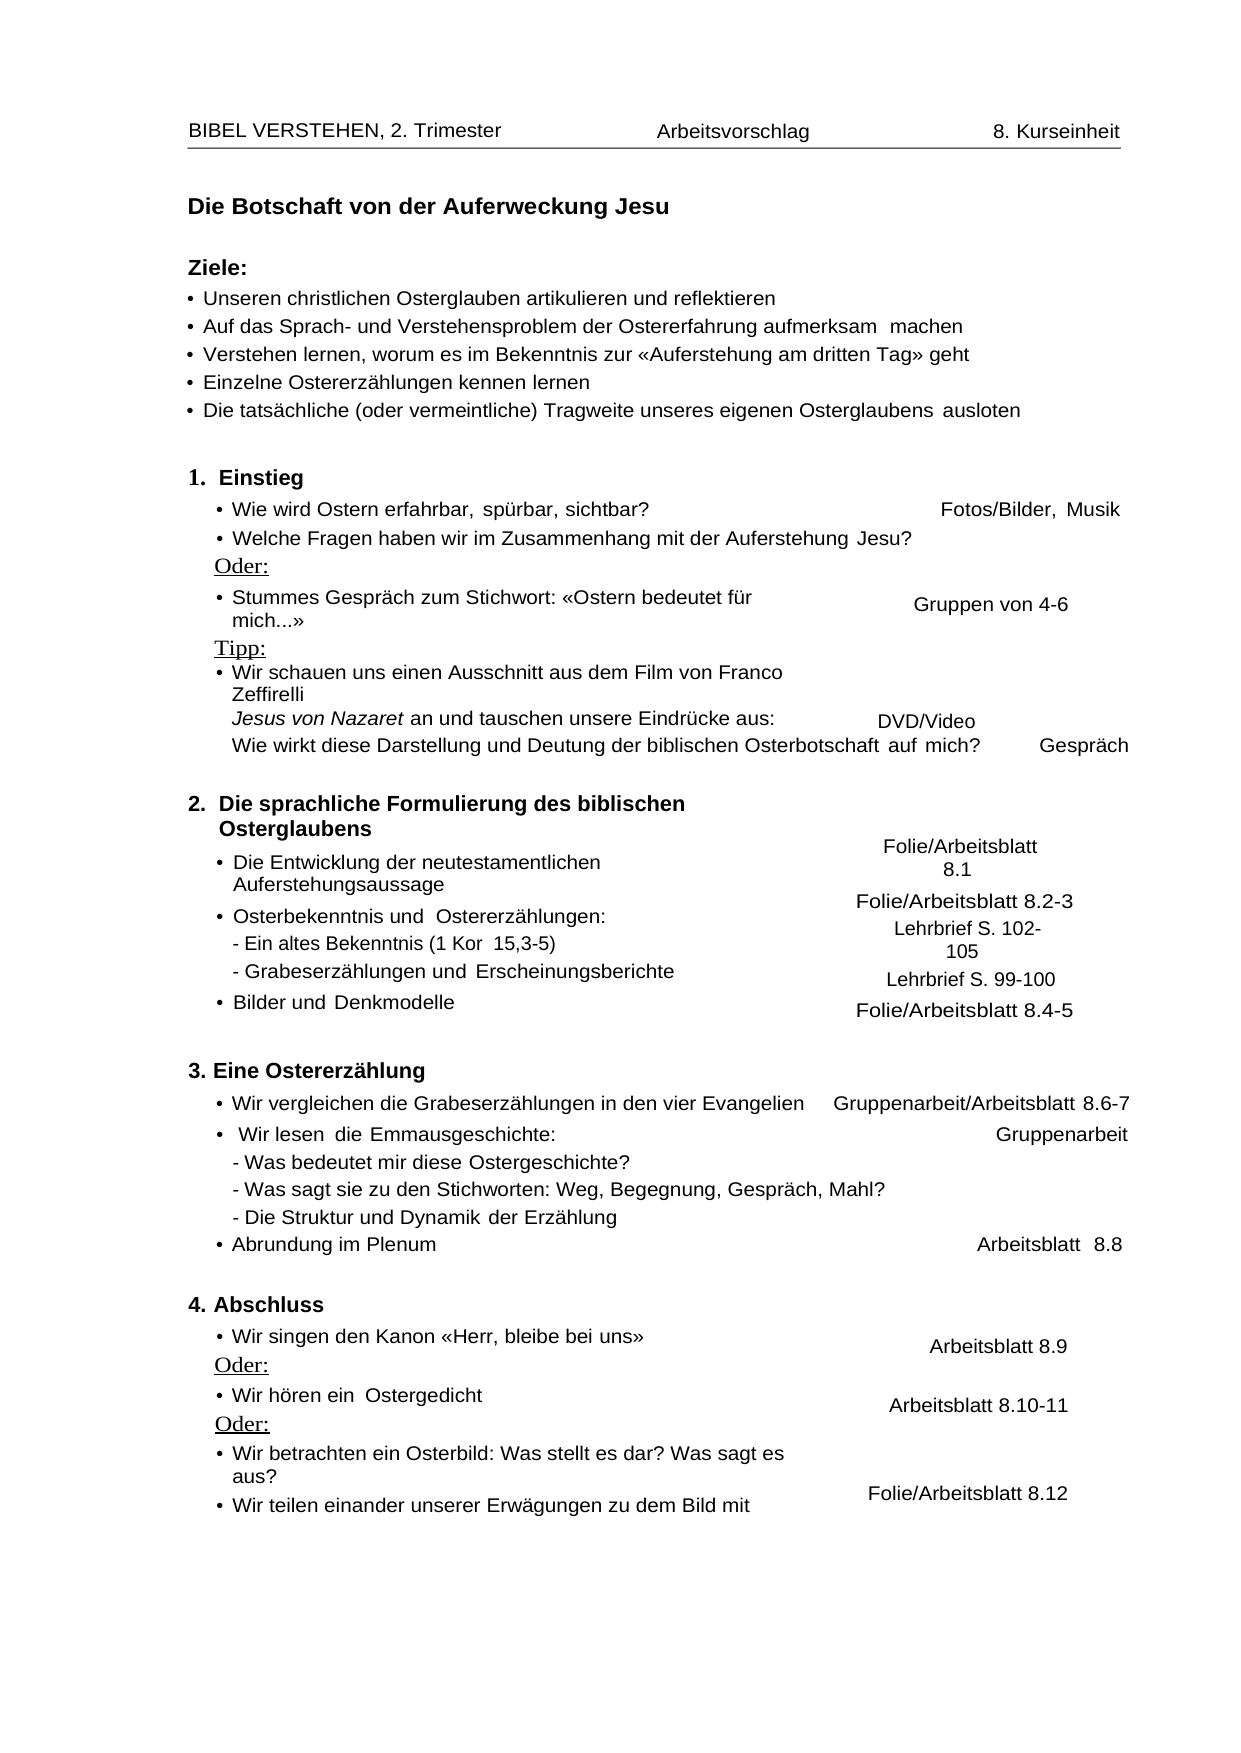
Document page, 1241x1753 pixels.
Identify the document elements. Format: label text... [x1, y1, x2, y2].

list Was bedeutet mir diese Ostergeschichte? [232, 1151, 1152, 1173]
text Arbeitsblatt 8.9 [929, 1335, 1152, 1358]
list Was sagt sie zu den Stichworten: Weg, Begegnung, Gespräch, Mahl? [232, 1178, 1152, 1201]
list Wir betrachten ein Osterbild: Was stellt es dar? Was sagt es aus? [216, 1442, 788, 1487]
list Eine Ostererzählung [188, 1058, 1152, 1083]
text BIBEL VERSTEHEN, 2. Trimester Arbeitsvorschlag 8. Kurseinheit [188, 119, 1152, 143]
list Stummes Gespräch zum Stichwort: «Ostern bedeutet für mich...» [216, 586, 814, 631]
text Lehrbrief S. 99-100 [873, 968, 1063, 990]
list Jesus von Nazaret an und tauschen unsere Eindrücke aus: [232, 707, 814, 729]
text Folie/Arbeitsblatt 8.2-3 [849, 890, 1152, 912]
text Gruppen von 4-6 [913, 593, 1152, 616]
text Oder: [214, 553, 1152, 578]
list Wir vergleichen die Grabeserzählungen in den vier Evangelien Gruppenarbeit/Arbeitsblatt 8.6-7 [216, 1092, 1152, 1114]
text Folie/Arbeitsblatt 8.4-5 [849, 999, 1152, 1022]
text DVD/Video [877, 640, 1041, 732]
list Wir singen den Kanon «Herr, bleibe bei uns» [216, 1325, 788, 1348]
list Die tatsächliche (oder vermeintliche) Tragweite unseres eigenen Osterglaubens ausloten [186, 398, 1152, 421]
text Lehrbrief S. 102-105 [873, 917, 1052, 962]
list Auf das Sprach- und Verstehensproblem der Ostererfahrung aufmerksam machen [187, 315, 1152, 337]
text Ziele: [188, 255, 1152, 280]
list Welche Fragen haben wir im Zusammenhang mit der Auferstehung Jesu? [216, 527, 1152, 549]
text Folie/Arbeitsblatt 8.12 [862, 1482, 1152, 1504]
list Wir schauen uns einen Ausschnitt aus dem Film von Franco Zeffirelli [216, 661, 814, 706]
list Grabeserzählungen und Erscheinungsberichte [232, 960, 793, 982]
list Unseren christlichen Osterglauben artikulieren und reflektieren [187, 286, 1152, 309]
list Die Struktur und Dynamik der Erzählung [232, 1206, 1152, 1228]
text Oder: [214, 1411, 788, 1436]
list Wir teilen einander unserer Erwägungen zu dem Bild mit [216, 1494, 788, 1517]
list Einzelne Ostererzählungen kennen lernen [186, 371, 1152, 393]
text Wie wirkt diese Darstellung und Deutung der biblischen Osterbotschaft auf mich? Gespräch [232, 734, 1152, 757]
list Abschluss [188, 1292, 788, 1317]
list Ein altes Bekenntnis (1 Kor 15,3-5) [232, 932, 793, 955]
list Verstehen lernen, worum es im Bekenntnis zur «Auferstehung am dritten Tag» geht [186, 343, 1152, 365]
list Wir lesen die Emmausgeschichte: Gruppenarbeit [216, 1123, 1152, 1146]
list Die Entwicklung der neutestamentlichen Auferstehungsaussage [216, 851, 793, 896]
list Osterbekenntnis und Ostererzählungen: [216, 905, 793, 927]
text Die Botschaft von der Auferweckung Jesu [187, 193, 1152, 219]
text Oder: [214, 1352, 788, 1377]
list Die sprachliche Formulierung des biblischen Osterglaubens [188, 791, 793, 841]
text Arbeitsblatt 8.10-11 [889, 1394, 1152, 1417]
list Abrundung im Plenum Arbeitsblatt 8.8 [216, 1233, 1152, 1256]
text Folie/Arbeitsblatt 8.1 [872, 835, 1043, 881]
list Bilder und Denkmodelle [216, 991, 793, 1014]
list Wir hören ein Ostergedicht [216, 1384, 788, 1407]
list Einstieg [188, 463, 1152, 491]
list Wie wird Ostern erfahrbar, spürbar, sichtbar? Fotos/Bilder, Musik [216, 498, 1152, 521]
text Tipp: [214, 635, 814, 660]
